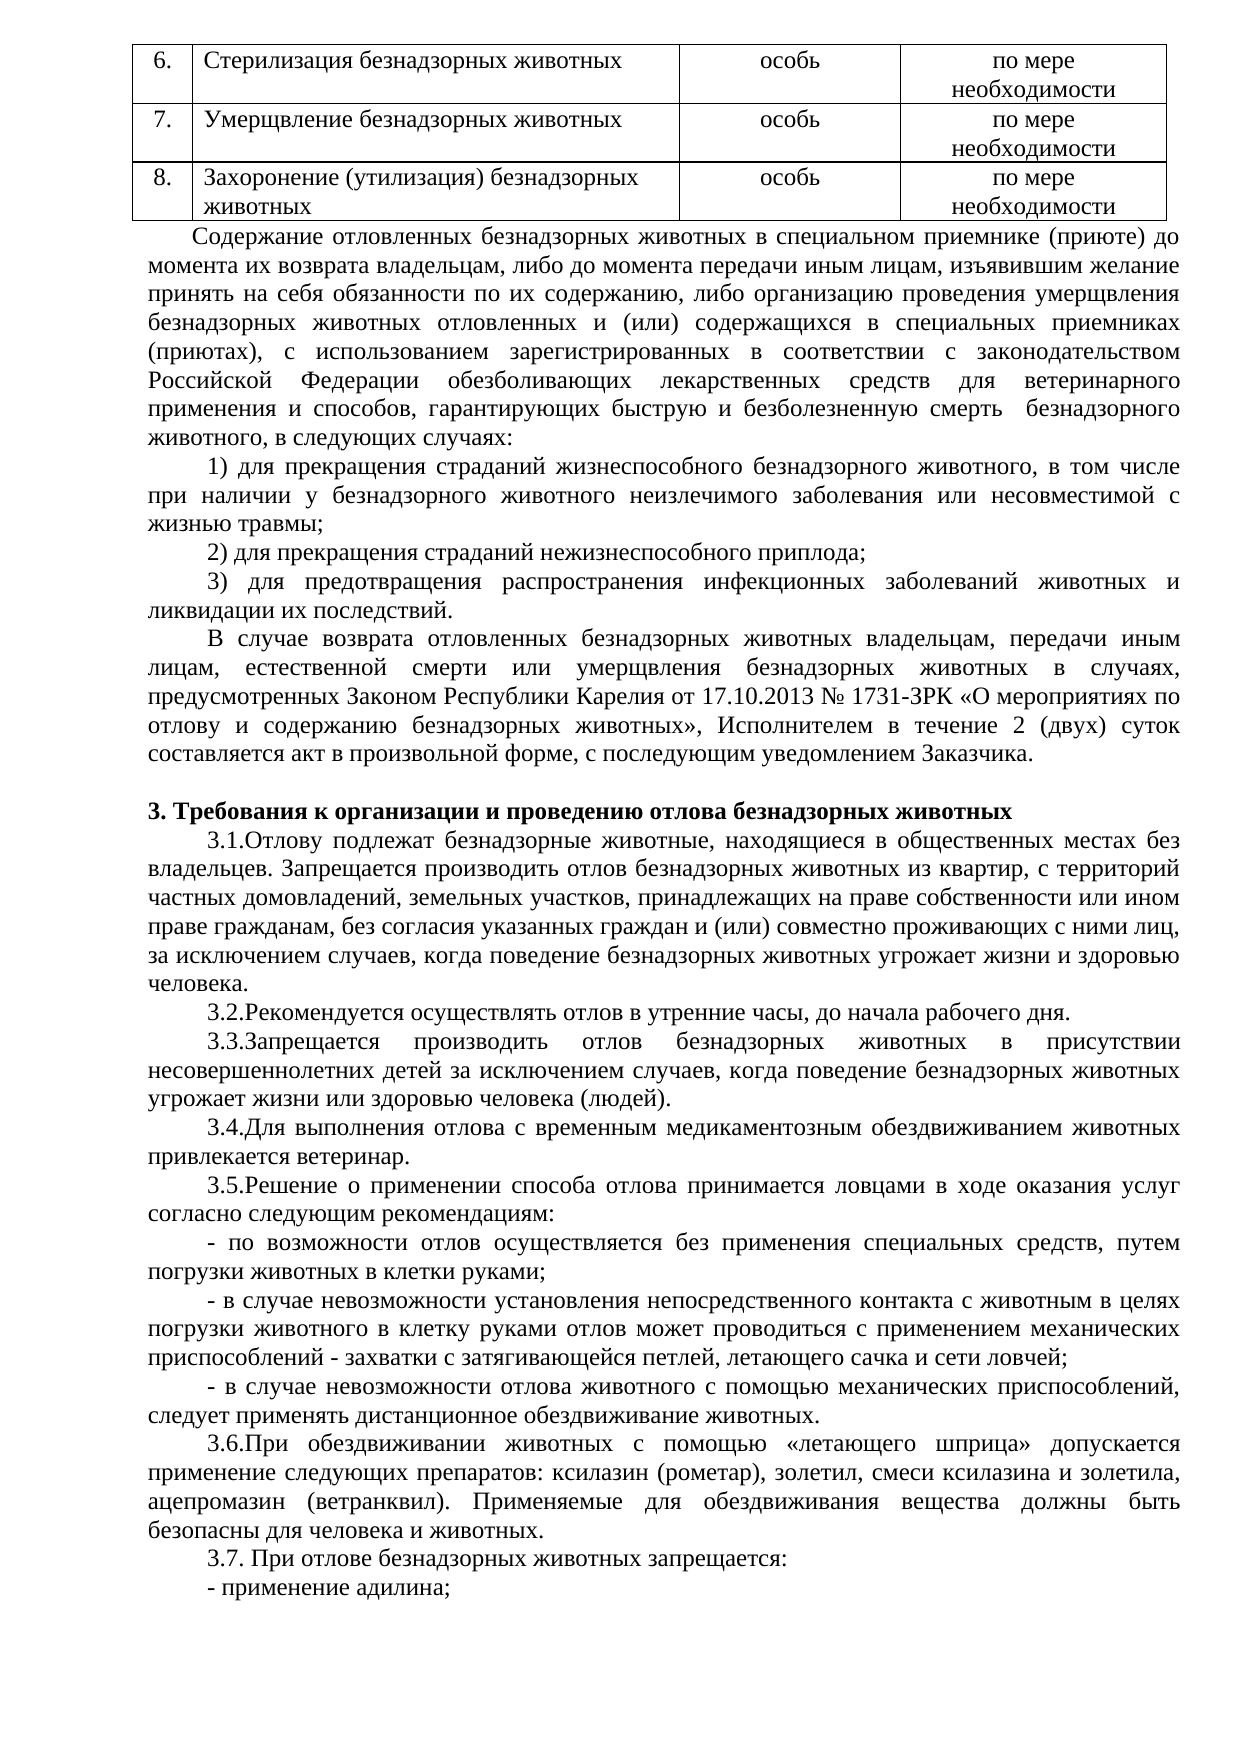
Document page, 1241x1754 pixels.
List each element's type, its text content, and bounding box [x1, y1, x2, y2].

text - в случае невозможности отлова животного с помощью механических приспособлений, следует применять дистанционное обездвиживание животных. [148, 1371, 1181, 1428]
text 3.1.Отлову подлежат безнадзорные животные, находящиеся в общественных местах без владельцев. Запрещается производить отлов безнадзорных животных из квартир, с территорий частных домовладений, земельных участков, принадлежащих на праве собственности или ином праве гражданам, без согласия указанных граждан и (или) совместно проживающих с ними лиц, за исключением случаев, когда поведение безнадзорных животных угрожает жизни и здоровью человека. [148, 825, 1181, 997]
table_cell особь [680, 45, 900, 103]
table_cell Захоронение (утилизация) безнадзорных животных [193, 163, 679, 220]
text 3.5.Решение о применении способа отлова принимается ловцами в ходе оказания услуг согласно следующим рекомендациям: [148, 1170, 1181, 1227]
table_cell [901, 104, 1166, 161]
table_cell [901, 45, 1166, 103]
table_cell 7. [133, 104, 192, 161]
table_cell особь [680, 163, 900, 220]
table_cell 8. [133, 163, 192, 220]
text 3.2.Рекомендуется осуществлять отлов в утренние часы, до начала рабочего дня. [148, 997, 1181, 1026]
text 3.6.При обездвиживании животных с помощью «летающего шприца» допускается применение следующих препаратов: ксилазин (рометар), золетил, смеси ксилазина и золетила, ацепромазин (ветранквил). Применяемые для обездвиживания вещества должны быть безопасны для человека и животных. [148, 1428, 1181, 1543]
table_cell особь [680, 104, 900, 161]
text 3.7. При отлове безнадзорных животных запрещается: [148, 1543, 1181, 1572]
text 3) для предотвращения распространения инфекционных заболеваний животных и ликвидации их последствий. [148, 566, 1181, 623]
text Содержание отловленных безнадзорных животных в специальном приемнике (приюте) до момента их возврата владельцам, либо до момента передачи иным лицам, изъявившим желание принять на себя обязанности по их содержанию, либо организацию проведения умерщвления безнадзорных животных отловленных и (или) содержащихся в специальных приемниках (приютах), с использованием зарегистрированных в соответствии с законодательством Российской Федерации обезболивающих лекарственных средств для ветеринарного применения и способов, гарантирующих быструю и безболезненную смерть безнадзорного животного, в следующих случаях: [148, 221, 1181, 451]
text В случае возврата отловленных безнадзорных животных владельцам, передачи иным лицам, естественной смерти или умерщвления безнадзорных животных в случаях, предусмотренных Законом Республики Карелия от 17.10.2013 № 1731-ЗРК «О мероприятиях по отлову и содержанию безнадзорных животных», Исполнителем в течение 2 (двух) суток составляется акт в произвольной форме, с последующим уведомлением Заказчика. [148, 623, 1181, 767]
text - применение адилина; [148, 1572, 1181, 1601]
text 1) для прекращения страданий жизнеспособного безнадзорного животного, в том числе при наличии у безнадзорного животного неизлечимого заболевания или несовместимой с жизнью травмы; [148, 451, 1181, 537]
text 3.4.Для выполнения отлова с временным медикаментозным обездвиживанием животных привлекается ветеринар. [148, 1112, 1181, 1170]
text - в случае невозможности установления непосредственного контакта с животным в целях погрузки животного в клетку руками отлов может проводиться с применением механических приспособлений - захватки с затягивающейся петлей, летающего сачка и сети ловчей; [148, 1285, 1181, 1371]
text - по возможности отлов осуществляется без применения специальных средств, путем погрузки животных в клетки руками; [148, 1227, 1181, 1285]
text 3. Требования к организации и проведению отлова безнадзорных животных [148, 796, 1181, 825]
table_cell по мере необходимости [901, 163, 1166, 220]
text 3.3.Запрещается производить отлов безнадзорных животных в присутствии несовершеннолетних детей за исключением случаев, когда поведение безнадзорных животных угрожает жизни или здоровью человека (людей). [148, 1026, 1181, 1112]
table_cell Стерилизация безнадзорных животных [193, 45, 679, 103]
table_cell 6. [133, 45, 192, 103]
text 2) для прекращения страданий нежизнеспособного приплода; [148, 537, 1181, 566]
table_cell Умерщвление безнадзорных животных [193, 104, 679, 161]
